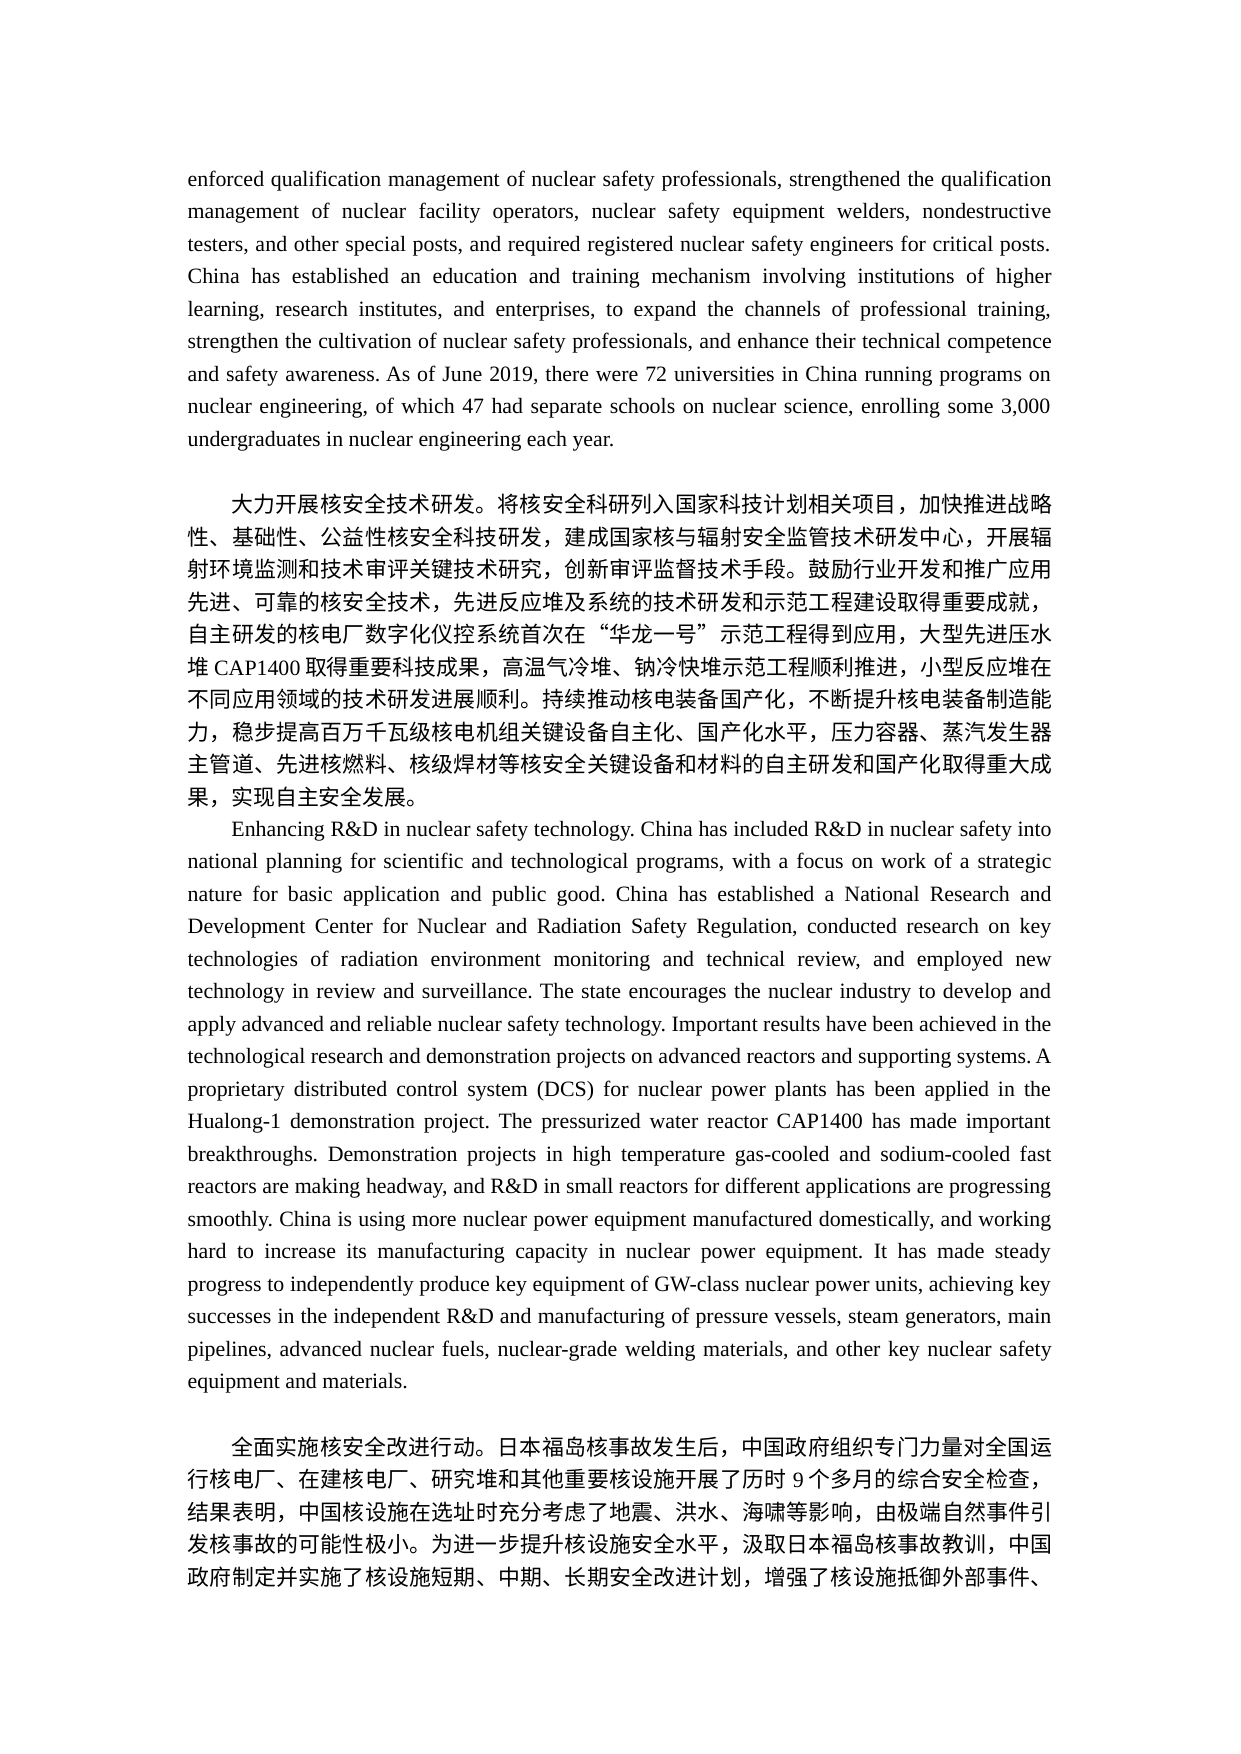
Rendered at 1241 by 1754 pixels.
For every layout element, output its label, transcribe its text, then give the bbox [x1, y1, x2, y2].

text Enhancing R&D in nuclear safety technology. China has included R&D in nuclear safety into national planning for scientific and technological programs, with a focus on work of a strategic nature for basic application and public good. China has established a National Research and Development Center for Nuclear and Radiation Safety Regulation, conducted research on key technologies of radiation environment monitoring and technical review, and employed new technology in review and surveillance. The state encourages the nuclear industry to develop and apply advanced and reliable nuclear safety technology. Important results have been achieved in the technological research and demonstration projects on advanced reactors and supporting systems. A proprietary distributed control system (DCS) for nuclear power plants has been applied in the Hualong-1 demonstration project. The pressurized water reactor CAP1400 has made important breakthroughs. Demonstration projects in high temperature gas-cooled and sodium-cooled fast reactors are making headway, and R&D in small reactors for different applications are progressing smoothly. China is using more nuclear power equipment manufactured domestically, and working hard to increase its manufacturing capacity in nuclear power equipment. It has made steady progress to independently produce key equipment of GW-class nuclear power units, achieving key successes in the independent R&D and manufacturing of pressure vessels, steam generators, main pipelines, advanced nuclear fuels, nuclear-grade welding materials, and other key nuclear safety equipment and materials. [187, 812, 1053, 1397]
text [187, 1429, 1053, 1592]
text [187, 162, 1053, 454]
text 大力开展核安全技术研发。将核安全科研列入国家科技计划相关项目，加快推进战略性、基础性、公益性核安全科技研发，建成国家核与辐射安全监管技术研发中心，开展辐射环境监测和技术审评关键技术研究，创新审评监督技术手段。鼓励行业开发和推广应用先进、可靠的核安全技术，先进反应堆及系统的技术研发和示范工程建设取得重要成就，自主研发的核电厂数字化仪控系统首次在“华龙一号”示范工程得到应用，大型先进压水堆CAP1400取得重要科技成果，高温气冷堆、钠冷快堆示范工程顺利推进，小型反应堆在不同应用领域的技术研发进展顺利。持续推动核电装备国产化，不断提升核电装备制造能力，稳步提高百万千瓦级核电机组关键设备自主化、国产化水平，压力容器、蒸汽发生器、主管道、先进核燃料、核级焊材等核安全关键设备和材料的自主研发和国产化取得重大成果，实现自主安全发展。 [187, 487, 1053, 812]
